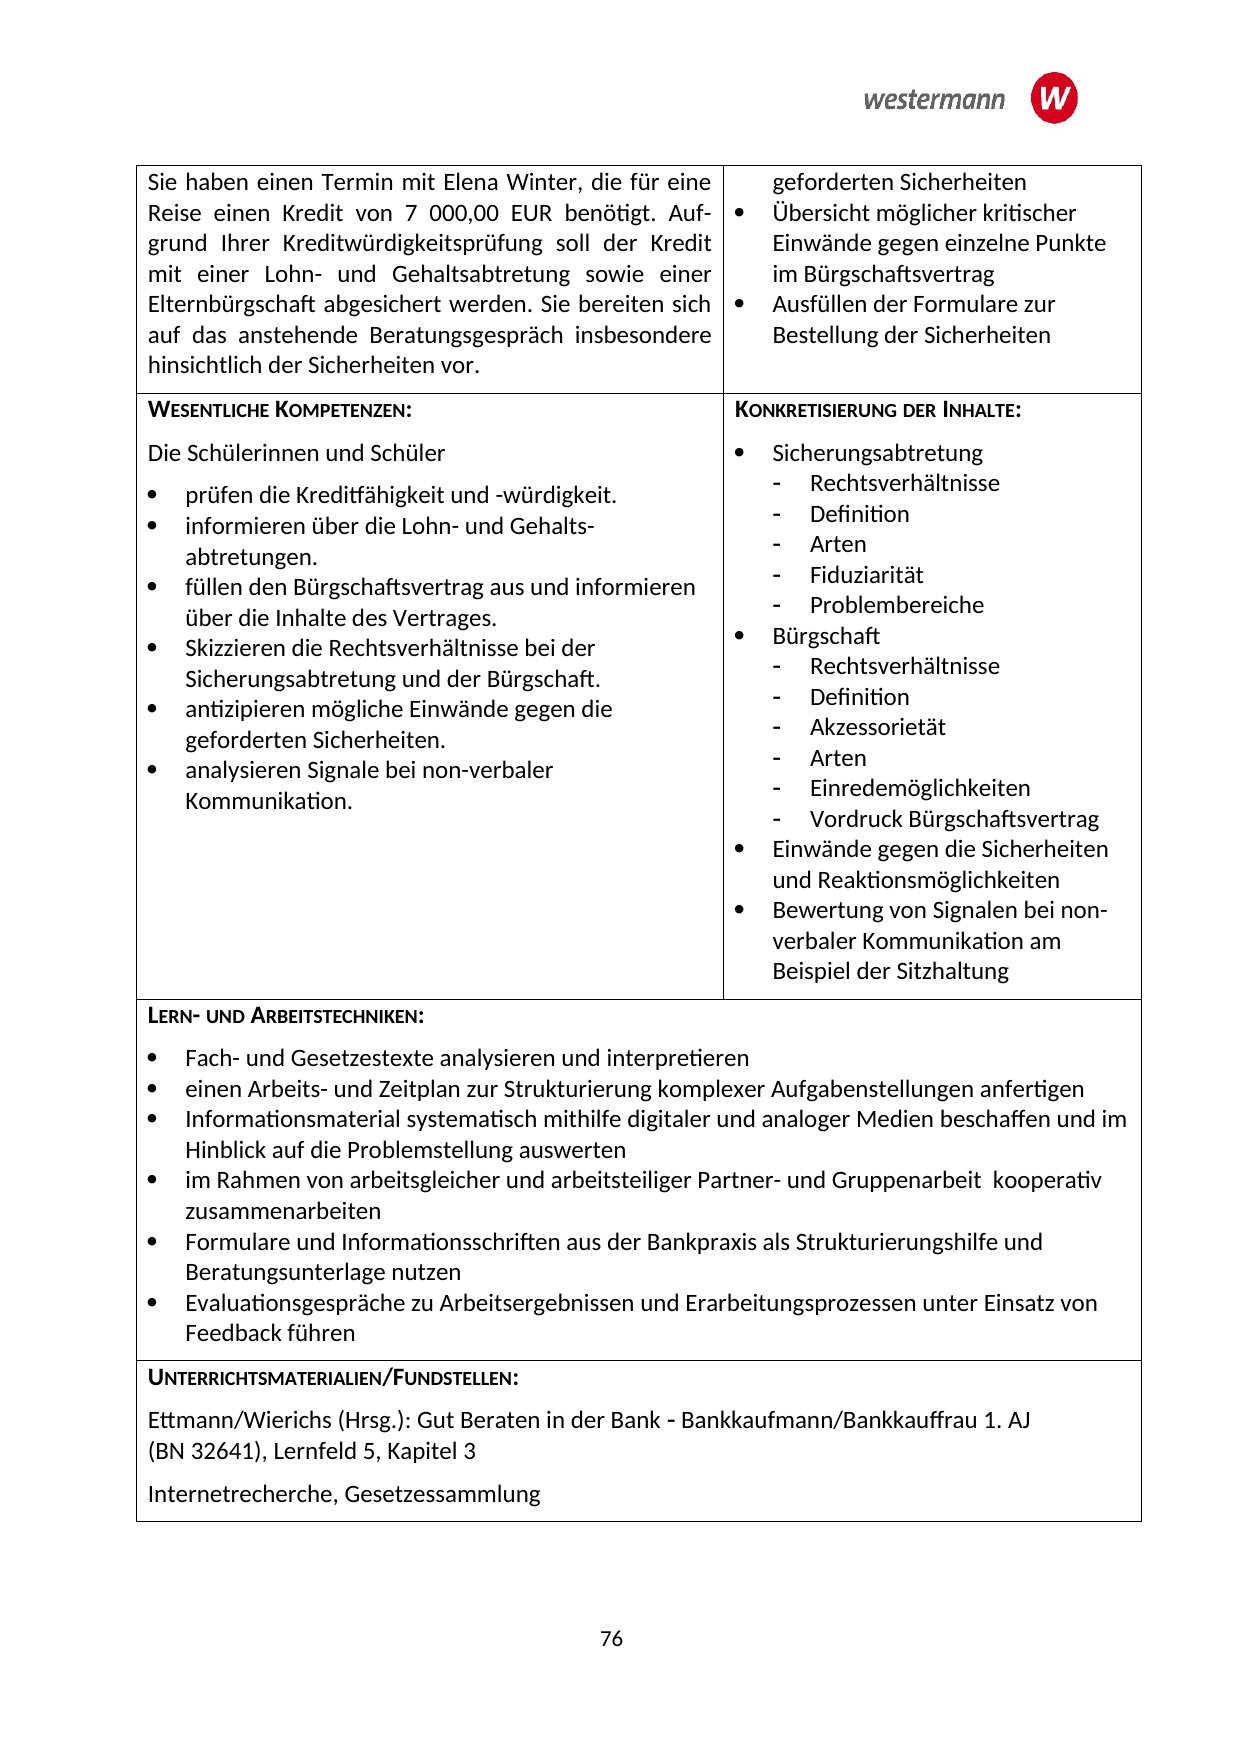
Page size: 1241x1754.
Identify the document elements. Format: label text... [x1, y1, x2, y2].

table_cell Wesentliche Kompetenzen: Die Schülerinnen und Schüler prüfen die Kreditfähigkeit und -würdigkeit. informieren über die Lohn- und Gehalts-abtretungen. füllen den Bürgschaftsvertrag aus und informieren über die Inhalte des Vertrages. Skizzieren die Rechtsverhältnisse bei der Sicherungsabtretung und der Bürgschaft. antizipieren mögliche Einwände gegen die geforderten Sicherheiten. analysieren Signale bei non-verbaler Kommunikation. [137, 394, 723, 998]
table_cell Lern- und Arbeitstechniken: Fach- und Gesetzestexte analysieren und interpretieren einen Arbeits- und Zeitplan zur Strukturierung komplexer Aufgabenstellungen anfertigen Informationsmaterial systematisch mithilfe digitaler und analoger Medien beschaffen und im Hinblick auf die Problemstellung auswerten im Rahmen von arbeitsgleicher und arbeitsteiliger Partner- und Gruppenarbeit kooperativ zusammenarbeiten Formulare und Informationsschriften aus der Bankpraxis als Strukturierungshilfe und Beratungsunterlage nutzen Evaluationsgespräche zu Arbeitsergebnissen und Erarbeitungsprozessen unter Einsatz von Feedback führen [137, 1000, 1141, 1360]
table_cell Konkretisierung der Inhalte: Sicherungsabtretung Rechtsverhältnisse Definition Arten Fiduziarität Problembereiche Bürgschaft Rechtsverhältnisse Definition Akzessorietät Arten Einredemöglichkeiten Vordruck Bürgschaftsvertrag Einwände gegen die Sicherheiten und Reaktionsmöglichkeiten Bewertung von Signalen bei non-verbaler Kommunikation am Beispiel der Sitzhaltung [724, 394, 1141, 998]
table_cell Unterrichtsmaterialien/Fundstellen: Ettmann/Wierichs (Hrsg.): Gut Beraten in der Bank Bankkaufmann/Bankkauffrau 1. AJ (BN 32641), Lernfeld 5, Kapitel 3 Internetrecherche, Gesetzessammlung [137, 1361, 1141, 1521]
picture [818, 46, 1124, 149]
